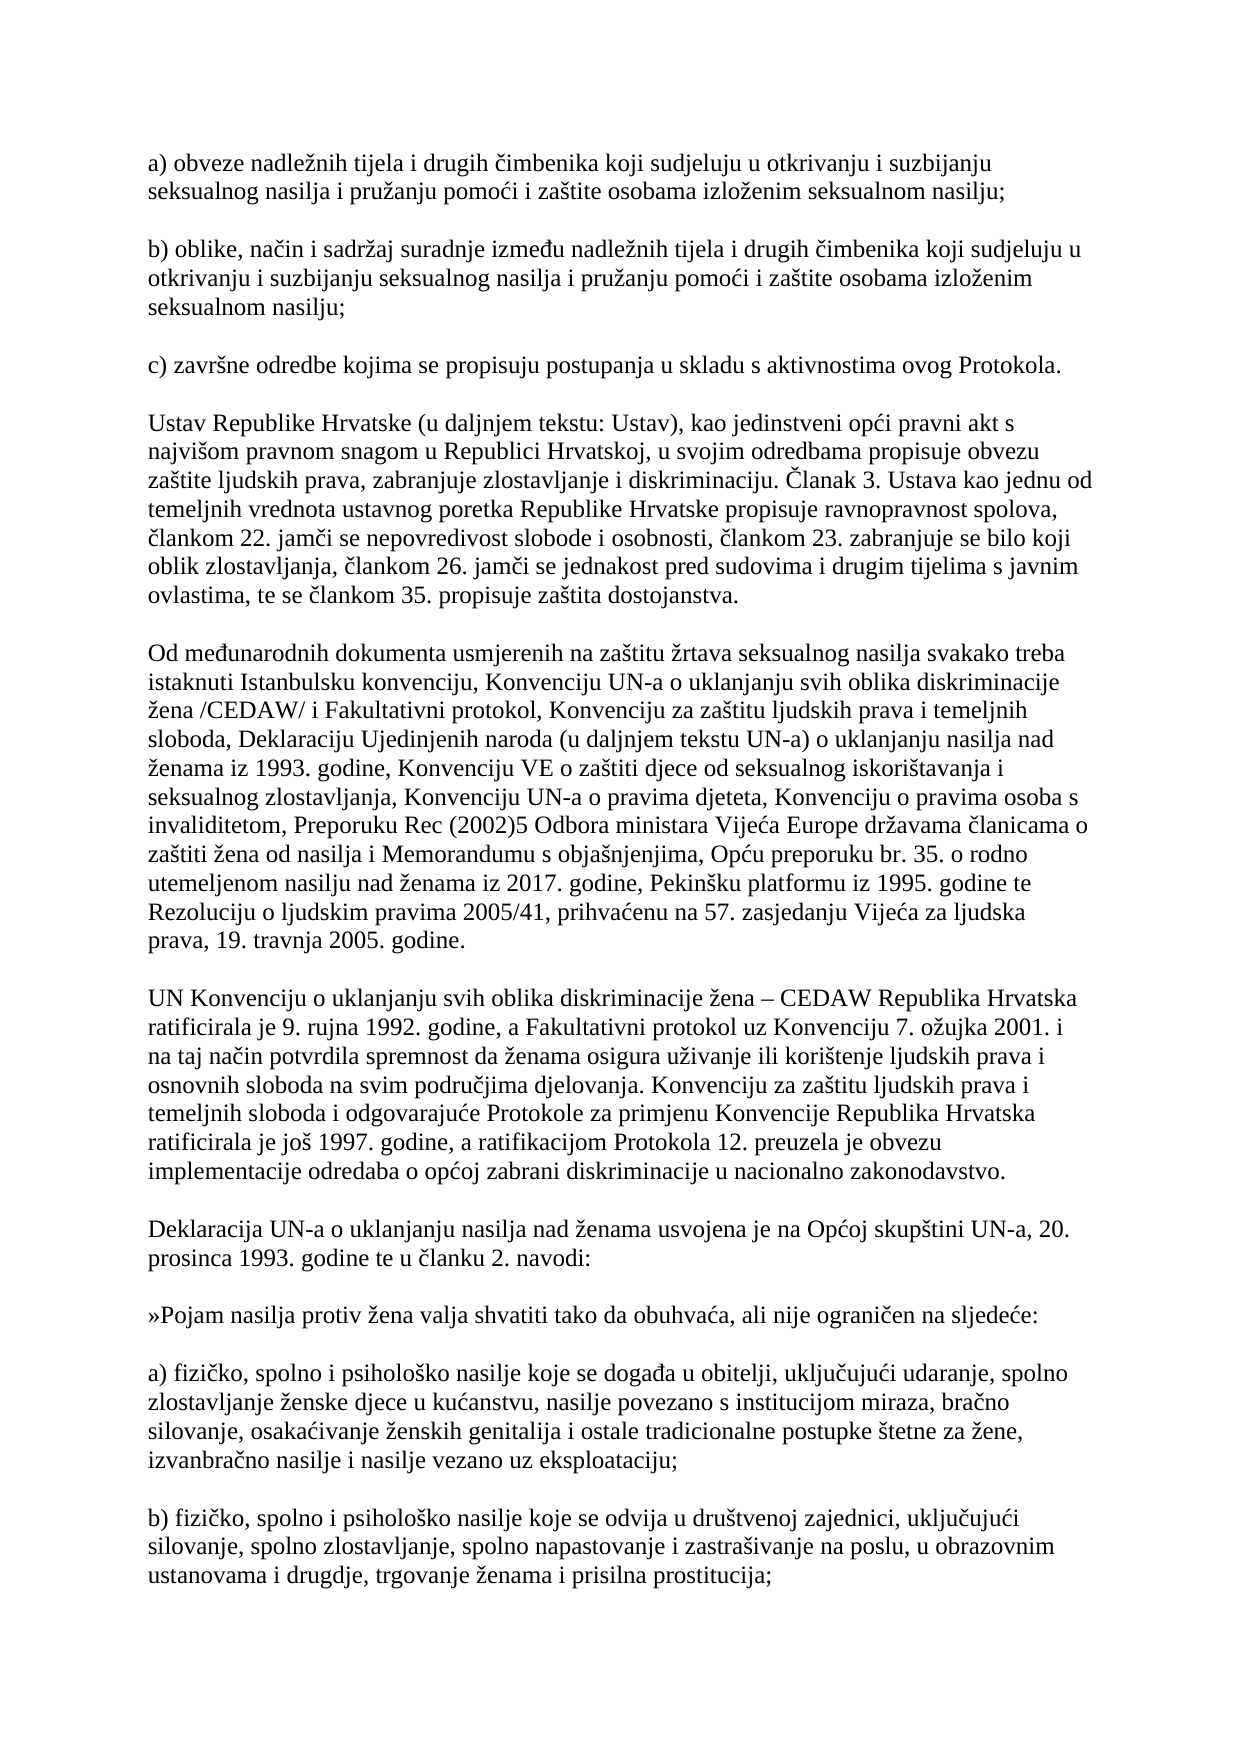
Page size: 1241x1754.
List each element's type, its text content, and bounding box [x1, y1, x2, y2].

text a) obveze nadležnih tijela i drugih čimbenika koji sudjeluju u otkrivanju i suzbijanju seksualnog nasilja i pružanju pomoći i zaštite osobama izloženim seksualnom nasilju; [148, 148, 1093, 205]
text c) završne odredbe kojima se propisuju postupanja u skladu s aktivnostima ovog Protokola. [148, 350, 1093, 378]
text Od međunarodnih dokumenta usmjerenih na zaštitu žrtava seksualnog nasilja svakako treba istaknuti Istanbulsku konvenciju, Konvenciju UN-a o uklanjanju svih oblika diskriminacije žena /CEDAW/ i Fakultativni protokol, Konvenciju za zaštitu ljudskih prava i temeljnih sloboda, Deklaraciju Ujedinjenih naroda (u daljnjem tekstu UN-a) o uklanjanju nasilja nad ženama iz 1993. godine, Konvenciju VE o zaštiti djece od seksualnog iskorištavanja i seksualnog zlostavljanja, Konvenciju UN-a o pravima djeteta, Konvenciju o pravima osoba s invaliditetom, Preporuku Rec (2002)5 Odbora ministara Vijeća Europe državama članicama o zaštiti žena od nasilja i Memorandumu s objašnjenjima, Opću preporuku br. 35. o rodno utemeljenom nasilju nad ženama iz 2017. godine, Pekinšku platformu iz 1995. godine te Rezoluciju o ljudskim pravima 2005/41, prihvaćenu na 57. zasjedanju Vijeća za ljudska prava, 19. travnja 2005. godine. [148, 638, 1093, 954]
text Deklaracija UN-a o uklanjanju nasilja nad ženama usvojena je na Općoj skupštini UN-a, 20. prosinca 1993. godine te u članku 2. navodi: [148, 1214, 1093, 1271]
text Ustav Republike Hrvatske (u daljnjem tekstu: Ustav), kao jedinstveni opći pravni akt s najvišom pravnom snagom u Republici Hrvatskoj, u svojim odredbama propisuje obvezu zaštite ljudskih prava, zabranjuje zlostavljanje i diskriminaciju. Članak 3. Ustava kao jednu od temeljnih vrednota ustavnog poretka Republike Hrvatske propisuje ravnopravnost spolova, člankom 22. jamči se nepovredivost slobode i osobnosti, člankom 23. zabranjuje se bilo koji oblik zlostavljanja, člankom 26. jamči se jednakost pred sudovima i drugim tijelima s javnim ovlastima, te se člankom 35. propisuje zaštita dostojanstva. [148, 408, 1093, 609]
text a) fizičko, spolno i psihološko nasilje koje se događa u obitelji, uključujući udaranje, spolno zlostavljanje ženske djece u kućanstvu, nasilje povezano s institucijom miraza, bračno silovanje, osakaćivanje ženskih genitalija i ostale tradicionalne postupke štetne za žene, izvanbračno nasilje i nasilje vezano uz eksploataciju; [148, 1358, 1093, 1473]
text UN Konvenciju o uklanjanju svih oblika diskriminacije žena – CEDAW Republika Hrvatska ratificirala je 9. rujna 1992. godine, a Fakultativni protokol uz Konvenciju 7. ožujka 2001. i na taj način potvrdila spremnost da ženama osigura uživanje ili korištenje ljudskih prava i osnovnih sloboda na svim područjima djelovanja. Konvenciju za zaštitu ljudskih prava i temeljnih sloboda i odgovarajuće Protokole za primjenu Konvencije Republika Hrvatska ratificirala je još 1997. godine, a ratifikacijom Protokola 12. preuzela je obvezu implementacije odredaba o općoj zabrani diskriminacije u nacionalno zakonodavstvo. [148, 983, 1093, 1185]
text b) oblike, način i sadržaj suradnje između nadležnih tijela i drugih čimbenika koji sudjeluju u otkrivanju i suzbijanju seksualnog nasilja i pružanju pomoći i zaštite osobama izloženim seksualnom nasilju; [148, 234, 1093, 321]
text b) fizičko, spolno i psihološko nasilje koje se odvija u društvenoj zajednici, uključujući silovanje, spolno zlostavljanje, spolno napastovanje i zastrašivanje na poslu, u obrazovnim ustanovama i drugdje, trgovanje ženama i prisilna prostitucija; [148, 1503, 1093, 1589]
text »Pojam nasilja protiv žena valja shvatiti tako da obuhvaća, ali nije ograničen na sljedeće: [148, 1301, 1093, 1329]
